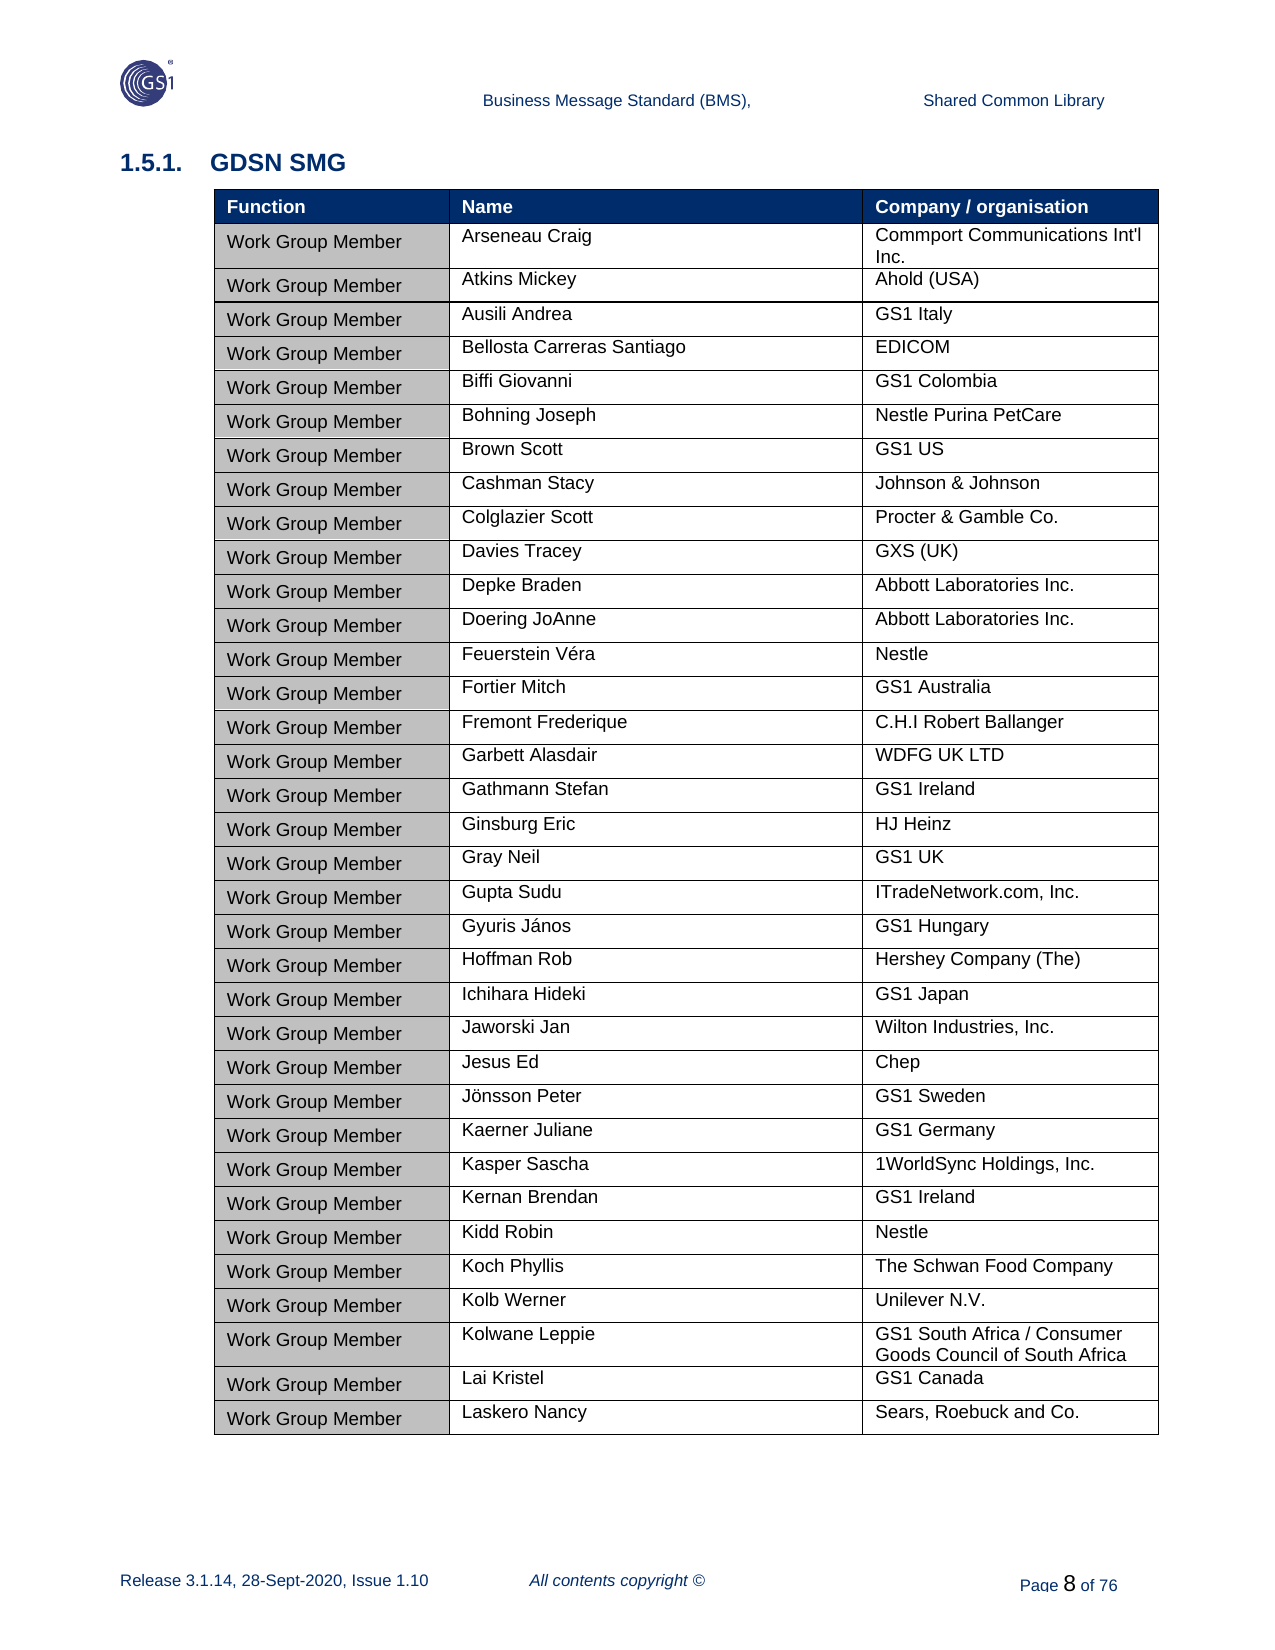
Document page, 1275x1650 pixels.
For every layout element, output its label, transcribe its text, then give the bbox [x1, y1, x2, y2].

table_cell WDFG UK LTD [863, 745, 1158, 778]
table_cell GS1 Colombia [863, 371, 1158, 404]
table_cell Work Group Member [215, 439, 449, 472]
table_cell Work Group Member [215, 1221, 449, 1254]
table_cell Work Group Member [215, 1085, 449, 1118]
table_cell Work Group Member [215, 1323, 449, 1366]
table_cell GS1 Canada [863, 1367, 1158, 1400]
table_cell Kolwane Leppie [450, 1323, 862, 1366]
table_cell Lai Kristel [450, 1367, 862, 1400]
table_cell Work Group Member [215, 643, 449, 676]
table_cell Work Group Member [215, 1051, 449, 1084]
table_cell Work Group Member [215, 711, 449, 744]
table_cell Work Group Member [215, 949, 449, 982]
table_cell GXS (UK) [863, 541, 1158, 574]
table_cell Work Group Member [215, 779, 449, 812]
table_cell Garbett Alasdair [450, 745, 862, 778]
table_cell GS1 Australia [863, 677, 1158, 709]
table_cell Commport Communications Int'l Inc. [863, 224, 1158, 268]
table_cell Work Group Member [215, 269, 449, 301]
table_cell Nestle [863, 643, 1158, 676]
table_cell Gathmann Stefan [450, 779, 862, 812]
table_cell Work Group Member [215, 1289, 449, 1322]
table_cell Work Group Member [215, 337, 449, 369]
table_cell Work Group Member [215, 541, 449, 574]
table_cell ITradeNetwork.com, Inc. [863, 881, 1158, 914]
table_cell HJ Heinz [863, 813, 1158, 846]
table_cell GS1 UK [863, 847, 1158, 880]
table_cell Cashman Stacy [450, 473, 862, 506]
table_cell Kidd Robin [450, 1221, 862, 1254]
table_cell GS1 Japan [863, 983, 1158, 1016]
table_cell Jaworski Jan [450, 1017, 862, 1050]
table_cell Kolb Werner [450, 1289, 862, 1322]
table_cell Davies Tracey [450, 541, 862, 574]
table_cell Hershey Company (The) [863, 949, 1158, 982]
table_cell Nestle [863, 1221, 1158, 1254]
table_cell Work Group Member [215, 1367, 449, 1400]
table_cell GS1 South Africa / Consumer Goods Council of South Africa [863, 1323, 1158, 1366]
table_cell Fortier Mitch [450, 677, 862, 709]
table_cell GS1 US [863, 439, 1158, 472]
table_cell Ginsburg Eric [450, 813, 862, 846]
table_cell Abbott Laboratories Inc. [863, 609, 1158, 642]
table_cell GS1 Ireland [863, 779, 1158, 812]
table_cell Work Group Member [215, 915, 449, 948]
table_cell Atkins Mickey [450, 269, 862, 301]
table_cell Procter & Gamble Co. [863, 507, 1158, 539]
table_cell Abbott Laboratories Inc. [863, 575, 1158, 608]
table_cell Ichihara Hideki [450, 983, 862, 1016]
table_cell Work Group Member [215, 847, 449, 880]
table_cell C.H.I Robert Ballanger [863, 711, 1158, 744]
table_cell Chep [863, 1051, 1158, 1084]
table_cell Work Group Member [215, 677, 449, 709]
table_cell Unilever N.V. [863, 1289, 1158, 1322]
table_cell Ahold (USA) [863, 269, 1158, 301]
table_cell Work Group Member [215, 405, 449, 437]
table_cell Work Group Member [215, 303, 449, 336]
table_cell Gyuris János [450, 915, 862, 948]
table_cell Ausili Andrea [450, 303, 862, 336]
table_cell Jönsson Peter [450, 1085, 862, 1118]
table_cell Work Group Member [215, 983, 449, 1016]
table_cell Colglazier Scott [450, 507, 862, 539]
table_cell Depke Braden [450, 575, 862, 608]
table_cell GS1 Sweden [863, 1085, 1158, 1118]
table_cell Jesus Ed [450, 1051, 862, 1084]
table_cell The Schwan Food Company [863, 1255, 1158, 1288]
table_cell Work Group Member [215, 1153, 449, 1186]
table_cell Work Group Member [215, 1401, 449, 1434]
table_cell Kaerner Juliane [450, 1119, 862, 1152]
table_cell Work Group Member [215, 881, 449, 914]
table_cell GS1 Ireland [863, 1187, 1158, 1220]
table_cell Gray Neil [450, 847, 862, 880]
table_header Name [450, 190, 862, 223]
table_cell Arseneau Craig [450, 224, 862, 268]
table_cell Kernan Brendan [450, 1187, 862, 1220]
table_cell Koch Phyllis [450, 1255, 862, 1288]
table_cell Work Group Member [215, 507, 449, 539]
subtitle GDSN SMG [120, 148, 1273, 176]
table_cell Feuerstein Véra [450, 643, 862, 676]
table_cell Wilton Industries, Inc. [863, 1017, 1158, 1050]
table_cell Work Group Member [215, 224, 449, 268]
table_cell Work Group Member [215, 473, 449, 506]
table_cell Work Group Member [215, 1187, 449, 1220]
table_cell GS1 Germany [863, 1119, 1158, 1152]
table_cell Bellosta Carreras Santiago [450, 337, 862, 369]
table_cell Work Group Member [215, 1119, 449, 1152]
table_cell Johnson & Johnson [863, 473, 1158, 506]
table_cell 1WorldSync Holdings, Inc. [863, 1153, 1158, 1186]
table_header Function [215, 190, 449, 223]
table_cell Doering JoAnne [450, 609, 862, 642]
table_cell Bohning Joseph [450, 405, 862, 437]
table_header Company / organisation [863, 190, 1158, 223]
table_cell Kasper Sascha [450, 1153, 862, 1186]
table_cell Work Group Member [215, 609, 449, 642]
table_cell GS1 Italy [863, 303, 1158, 336]
table_cell Hoffman Rob [450, 949, 862, 982]
table_cell Work Group Member [215, 371, 449, 404]
table_cell Nestle Purina PetCare [863, 405, 1158, 437]
table_cell EDICOM [863, 337, 1158, 369]
table_cell Work Group Member [215, 1255, 449, 1288]
table_cell Brown Scott [450, 439, 862, 472]
table_cell Work Group Member [215, 575, 449, 608]
table_cell GS1 Hungary [863, 915, 1158, 948]
table_cell Biffi Giovanni [450, 371, 862, 404]
table_cell Gupta Sudu [450, 881, 862, 914]
table_cell Work Group Member [215, 813, 449, 846]
table_cell Sears, Roebuck and Co. [863, 1401, 1158, 1434]
table_cell Fremont Frederique [450, 711, 862, 744]
table_cell Laskero Nancy [450, 1401, 862, 1434]
table_cell Work Group Member [215, 745, 449, 778]
table_cell Work Group Member [215, 1017, 449, 1050]
